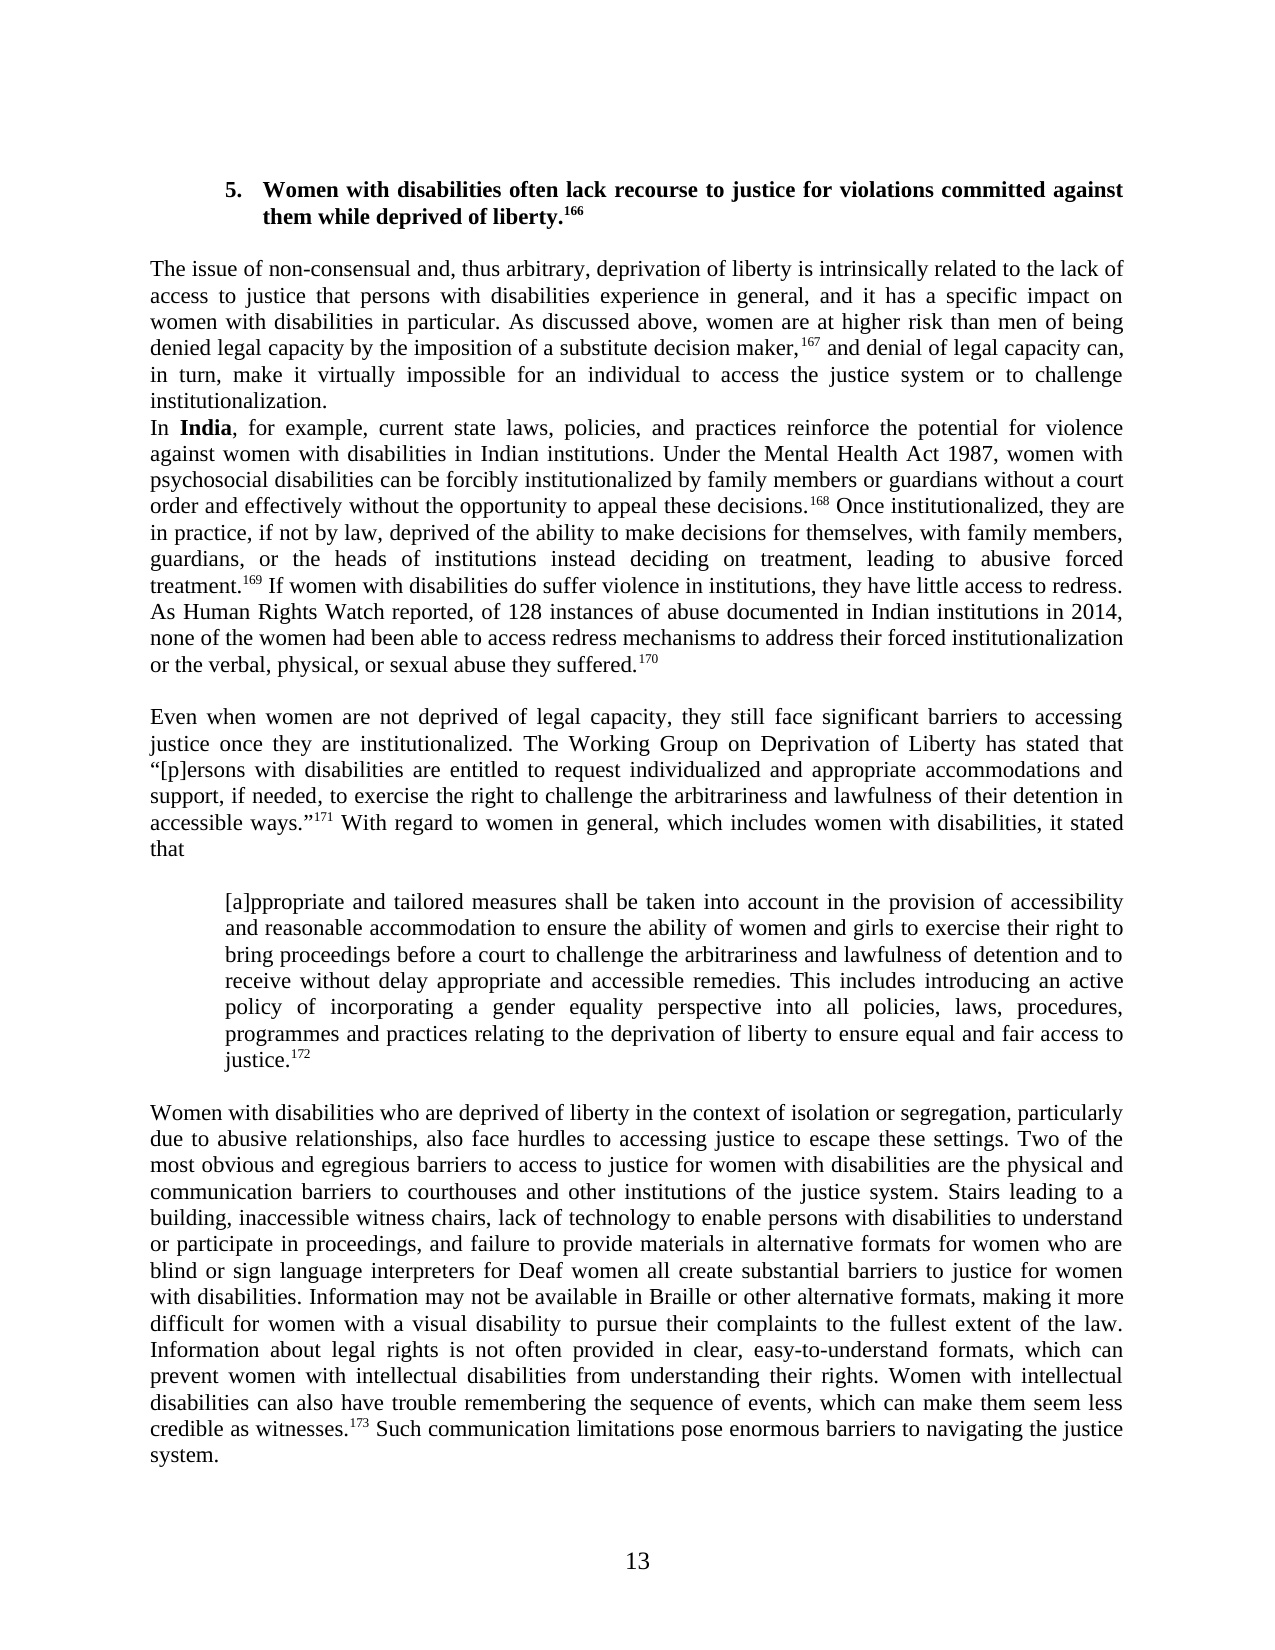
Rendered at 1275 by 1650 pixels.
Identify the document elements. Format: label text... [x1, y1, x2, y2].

list Women with disabilities often lack recourse to justice for violations committed against them while deprived of liberty. [225, 176, 1125, 229]
text [a]ppropriate and tailored measures shall be taken into account in the provision of accessibility and reasonable accommodation to ensure the ability of women and girls to exercise their right to bring proceedings before a court to challenge the arbitrariness and lawfulness of detention and to receive without delay appropriate and accessible remedies. This includes introducing an active policy of incorporating a gender equality perspective into all policies, laws, procedures, programmes and practices relating to the deprivation of liberty to ensure equal and fair access to justice. [225, 888, 1125, 1072]
text The issue of non-consensual and, thus arbitrary, deprivation of liberty is intrinsically related to the lack of access to justice that persons with disabilities experience in general, and it has a specific impact on women with disabilities in particular. As discussed above, women are at higher risk than men of being denied legal capacity by the imposition of a substitute decision maker, and denial of legal capacity can, in turn, make it virtually impossible for an individual to access the justice system or to challenge institutionalization. [150, 255, 1125, 413]
text In India, for example, current state laws, policies, and practices reinforce the potential for violence against women with disabilities in Indian institutions. Under the Mental Health Act 1987, women with psychosocial disabilities can be forcibly institutionalized by family members or guardians without a court order and effectively without the opportunity to appeal these decisions. Once institutionalized, they are in practice, if not by law, deprived of the ability to make decisions for themselves, with family members, guardians, or the heads of institutions instead deciding on treatment, leading to abusive forced treatment. If women with disabilities do suffer violence in institutions, they have little access to redress. As Human Rights Watch reported, of 128 instances of abuse documented in Indian institutions in 2014, none of the women had been able to access redress mechanisms to address their forced institutionalization or the verbal, physical, or sexual abuse they suffered. [150, 413, 1125, 677]
text Even when women are not deprived of legal capacity, they still face significant barriers to accessing justice once they are institutionalized. The Working Group on Deprivation of Liberty has stated that “[p]ersons with disabilities are entitled to request individualized and appropriate accommodations and support, if needed, to exercise the right to challenge the arbitrariness and lawfulness of their detention in accessible ways.” With regard to women in general, which includes women with disabilities, it stated that [150, 703, 1125, 862]
text Women with disabilities who are deprived of liberty in the context of isolation or segregation, particularly due to abusive relationships, also face hurdles to accessing justice to escape these settings. Two of the most obvious and egregious barriers to access to justice for women with disabilities are the physical and communication barriers to courthouses and other institutions of the justice system. Stairs leading to a building, inaccessible witness chairs, lack of technology to enable persons with disabilities to understand or participate in proceedings, and failure to provide materials in alternative formats for women who are blind or sign language interpreters for Deaf women all create substantial barriers to justice for women with disabilities. Information may not be available in Braille or other alternative formats, making it more difficult for women with a visual disability to pursue their complaints to the fullest extent of the law. Information about legal rights is not often provided in clear, easy-to-understand formats, which can prevent women with intellectual disabilities from understanding their rights. Women with intellectual disabilities can also have trouble remembering the sequence of events, which can make them seem less credible as witnesses. Such communication limitations pose enormous barriers to navigating the justice system. [150, 1099, 1125, 1468]
